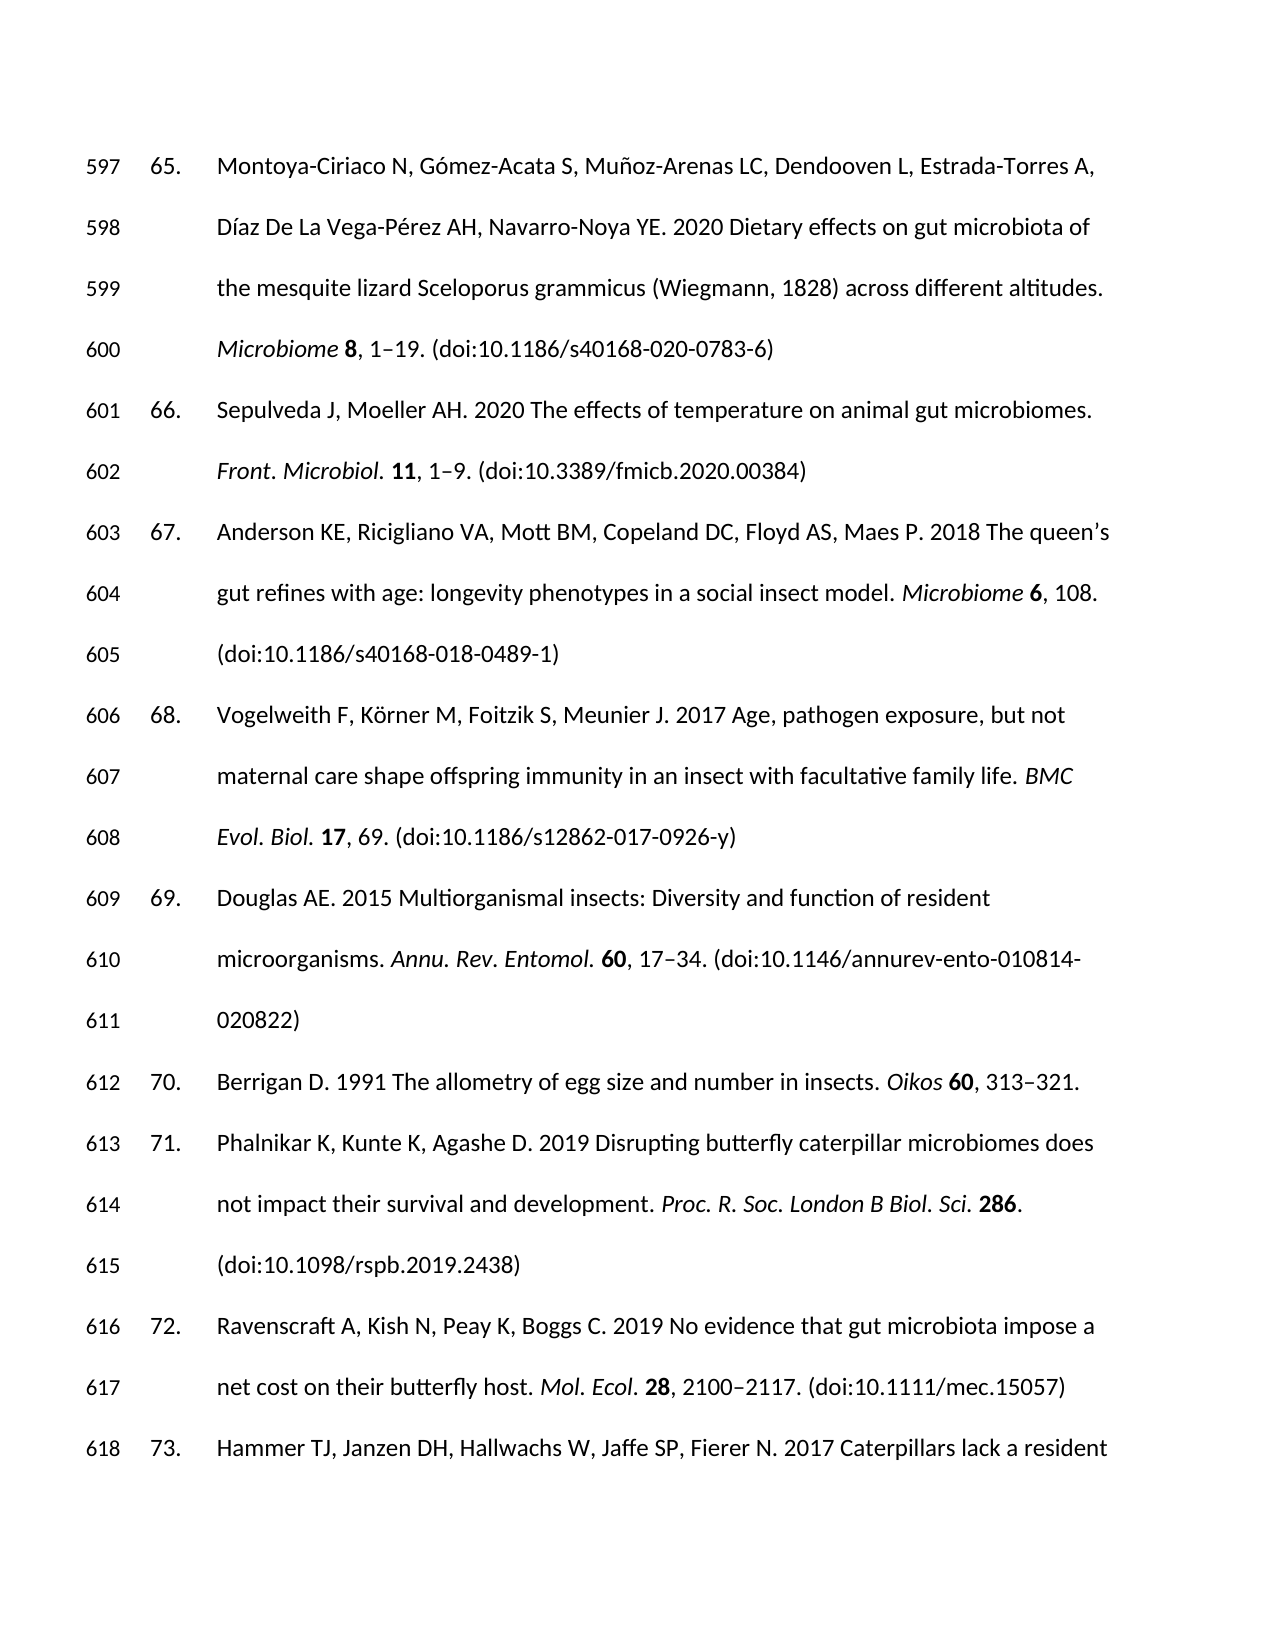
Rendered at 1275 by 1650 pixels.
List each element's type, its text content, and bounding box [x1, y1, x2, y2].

text 69. Douglas AE. 2015 Multiorganismal insects: Diversity and function of resident microorganisms. Annu. Rev. Entomol. 60, 17–34. (doi:10.1146/annurev-ento-010814-020822) [150, 882, 1125, 1035]
text 66. Sepulveda J, Moeller AH. 2020 The effects of temperature on animal gut microbiomes. Front. Microbiol. 11, 1–9. (doi:10.3389/fmicb.2020.00384) [150, 394, 1125, 486]
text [150, 1432, 1125, 1462]
text 71. Phalnikar K, Kunte K, Agashe D. 2019 Disrupting butterfly caterpillar microbiomes does not impact their survival and development. Proc. R. Soc. London B Biol. Sci. 286. (doi:10.1098/rspb.2019.2438) [150, 1127, 1125, 1279]
text 68. Vogelweith F, Körner M, Foitzik S, Meunier J. 2017 Age, pathogen exposure, but not maternal care shape offspring immunity in an insect with facultative family life. BMC Evol. Biol. 17, 69. (doi:10.1186/s12862-017-0926-y) [150, 699, 1125, 852]
text 67. Anderson KE, Ricigliano VA, Mott BM, Copeland DC, Floyd AS, Maes P. 2018 The queen’s gut refines with age: longevity phenotypes in a social insect model. Microbiome 6, 108. (doi:10.1186/s40168-018-0489-1) [150, 516, 1125, 669]
text 65. Montoya-Ciriaco N, Gómez-Acata S, Muñoz-Arenas LC, Dendooven L, Estrada-Torres A, Díaz De La Vega-Pérez AH, Navarro-Noya YE. 2020 Dietary effects on gut microbiota of the mesquite lizard Sceloporus grammicus (Wiegmann, 1828) across different altitudes. Microbiome 8, 1–19. (doi:10.1186/s40168-020-0783-6) [150, 150, 1125, 364]
text 70. Berrigan D. 1991 The allometry of egg size and number in insects. Oikos 60, 313–321. [150, 1066, 1125, 1096]
text 72. Ravenscraft A, Kish N, Peay K, Boggs C. 2019 No evidence that gut microbiota impose a net cost on their butterfly host. Mol. Ecol. 28, 2100–2117. (doi:10.1111/mec.15057) [150, 1310, 1125, 1401]
